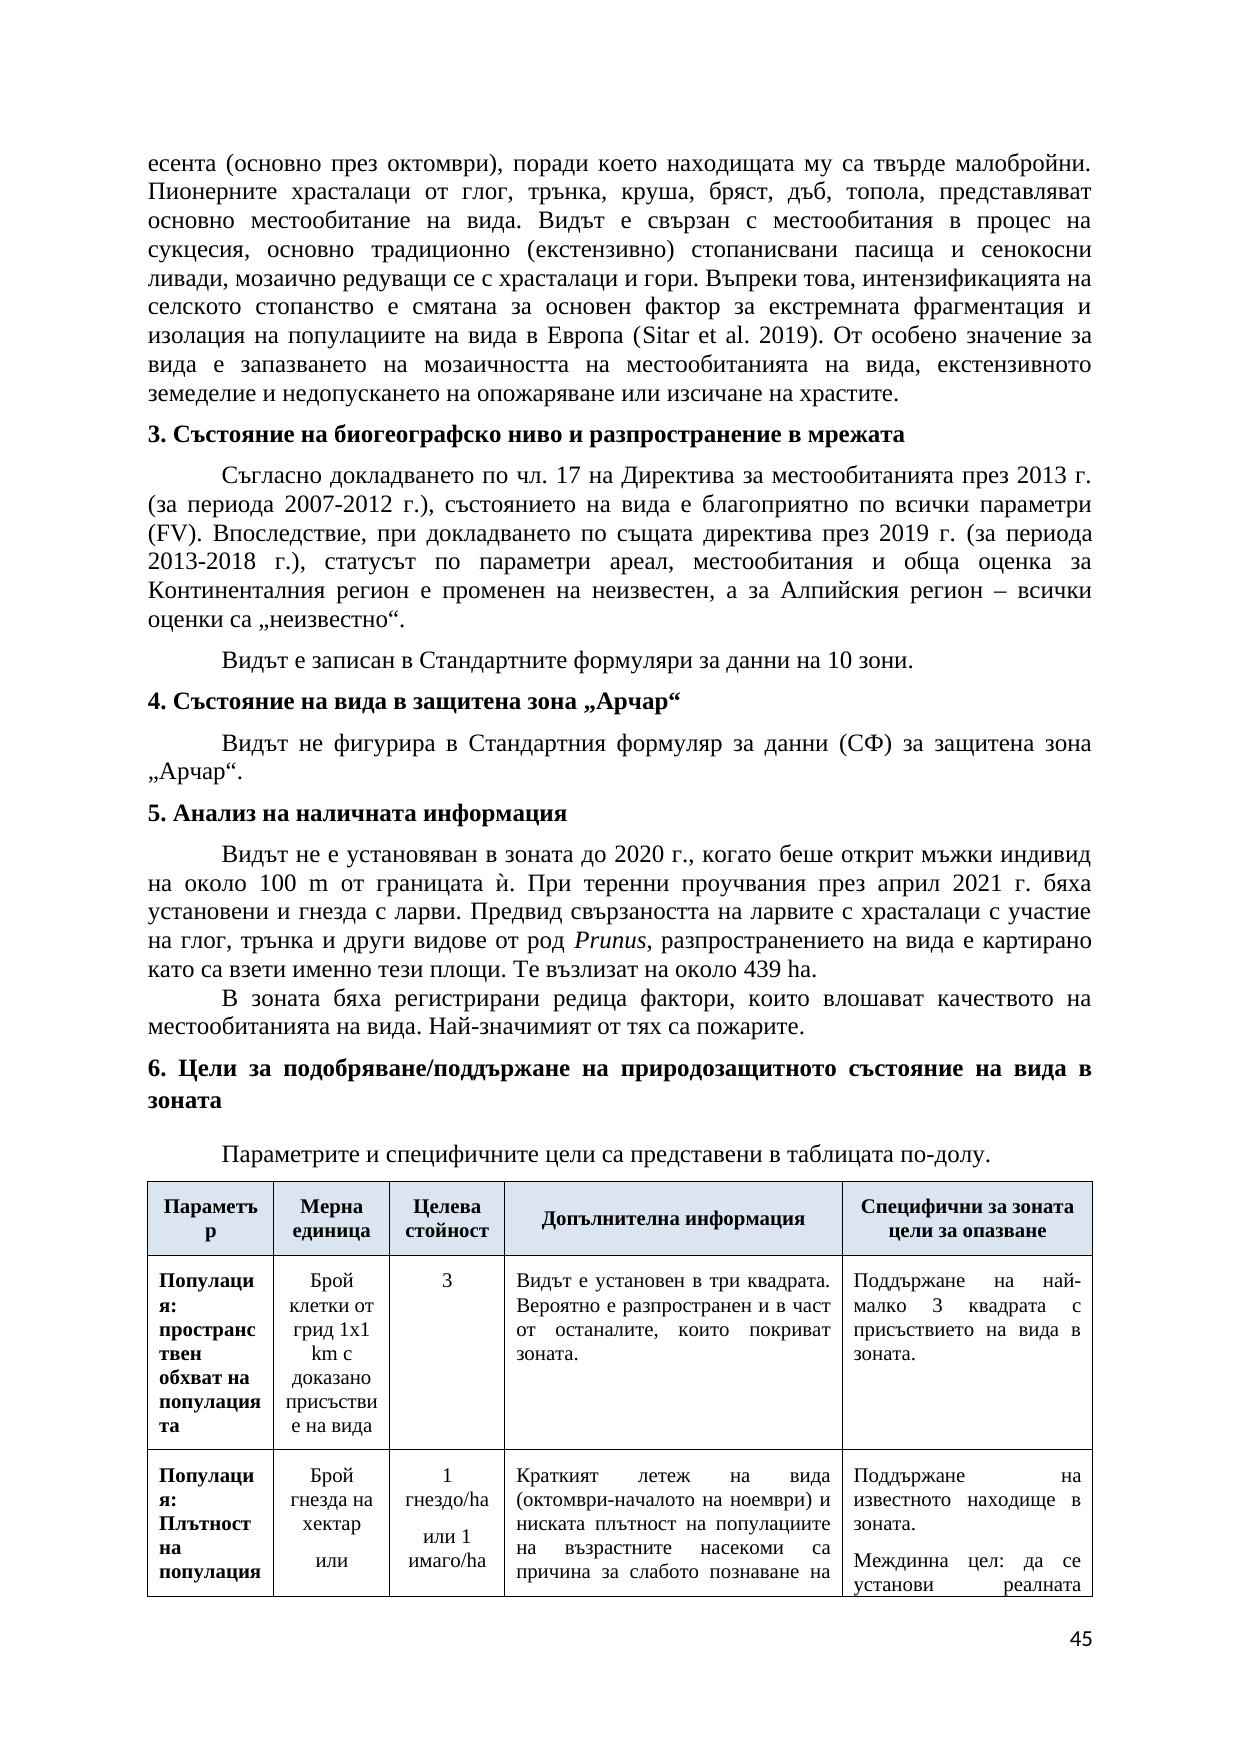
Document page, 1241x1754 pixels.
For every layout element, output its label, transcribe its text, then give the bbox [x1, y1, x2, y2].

table_cell Поддържане на най-малко 3 квадрата с присъствието на вида в зоната. [843, 1256, 1092, 1449]
table_header Параметър [148, 1182, 273, 1255]
table_header Мерна единица [274, 1182, 389, 1255]
table_header Специфични за зоната цели за опазване [843, 1182, 1092, 1255]
table_cell Популация: Плътност на популацията [148, 1450, 273, 1596]
text Видът е записан в Стандартните формуляри за данни на 10 зони. [148, 645, 1093, 674]
text Видът не е установяван в зоната до 2020 г., когато беше открит мъжки индивид на около 100 m от границата ѝ. При теренни проучвания през април 2021 г. бяха установени и гнезда с ларви. Предвид свързаността на ларвите с храсталаци с участие на глог, трънка и други видове от род Prunus, разпространението на вида е картирано като са взети именно тези площи. Те възлизат на около 439 ha. [148, 839, 1093, 983]
table_cell Видът е установен в три квадрата. Вероятно е разпространен и в част от останалите, които покриват зоната. [505, 1256, 842, 1449]
table_cell 1 гнездо/ha или 1 имаго/ha [390, 1450, 504, 1596]
table_header Допълнителна информация [505, 1182, 842, 1255]
table_cell Популация: пространствен обхват на популацията [148, 1256, 273, 1449]
table_header Целева стойност [390, 1182, 504, 1255]
text 5. Анализ на наличната информация [148, 798, 1093, 826]
text Видът не фигурира в Стандартния формуляр за данни (СФ) за защитена зона „Арчар“. [148, 728, 1093, 785]
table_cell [843, 1450, 1092, 1596]
text 4. Състояние на вида в защитена зона „Арчар“ [148, 686, 1093, 715]
table_cell Брой клетки от грид 1х1 km с доказано присъствие на вида [274, 1256, 389, 1449]
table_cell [505, 1450, 842, 1596]
text 6. Цели за подобряване/поддържане на природозащитното състояние на вида в зоната [148, 1053, 1093, 1114]
text В зоната бяха регистрирани редица фактори, които влошават качеството на местообитанията на вида. Най-значимият от тях са пожарите. [148, 983, 1093, 1040]
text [148, 148, 1093, 406]
text 3. Състояние на биогеографско ниво и разпространение в мрежата [148, 419, 1093, 448]
table_cell 3 [390, 1256, 504, 1449]
text Съгласно докладването по чл. 17 на Директива за местообитанията през 2013 г. (за периода 2007-2012 г.), състоянието на вида е благоприятно по всички параметри (FV). Впоследствие, при докладването по същата директива през 2019 г. (за периода 2013-2018 г.), статусът по параметри ареал, местообитания и обща оценка за Континенталния регион е променен на неизвестен, а за Алпийския регион – всички оценки са „неизвестно“. [148, 460, 1093, 633]
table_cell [274, 1450, 389, 1596]
text Параметрите и специфичните цели са представени в таблицата по-долу. [148, 1139, 1093, 1168]
